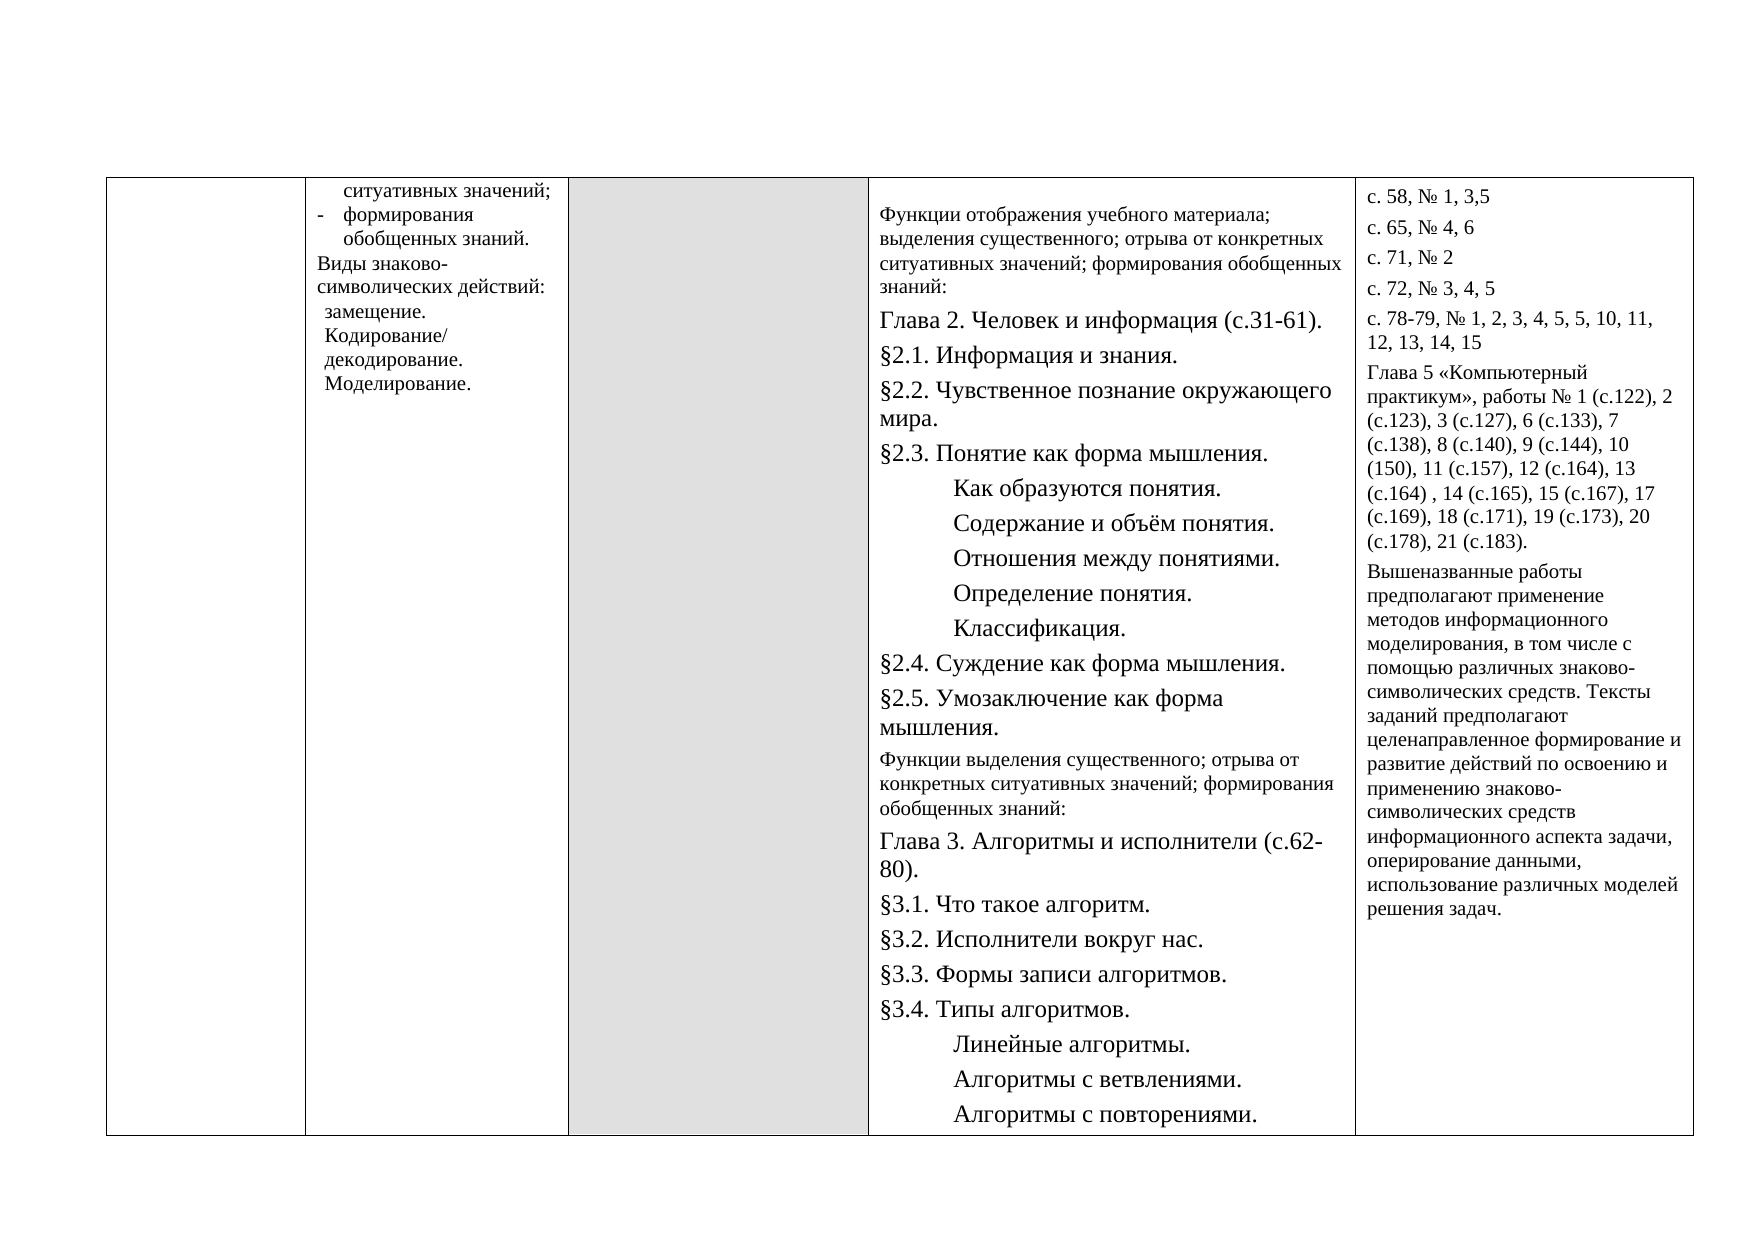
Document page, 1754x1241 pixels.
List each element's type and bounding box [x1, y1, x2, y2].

table_cell [107, 178, 305, 1134]
table_cell [1356, 178, 1693, 1134]
table_cell [306, 178, 568, 1134]
table_cell [869, 178, 1355, 1134]
